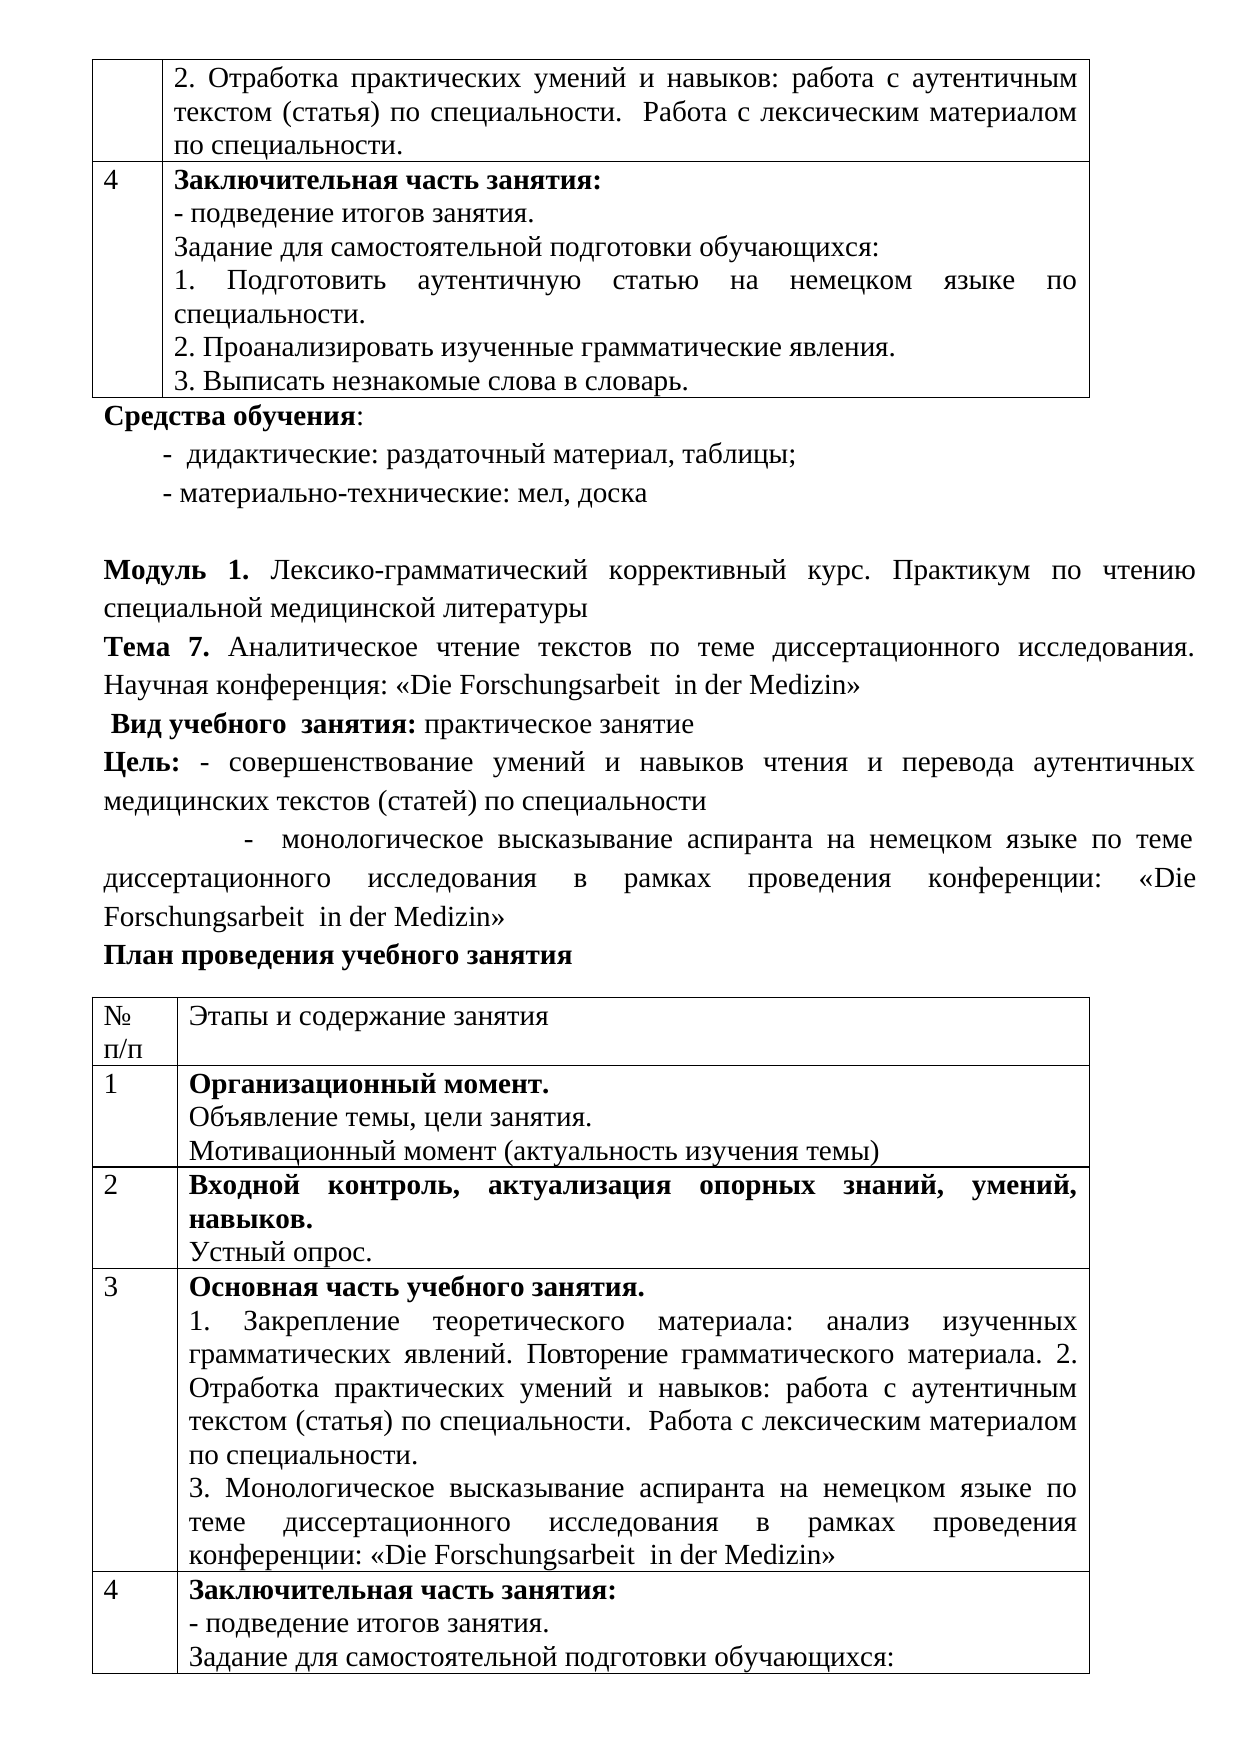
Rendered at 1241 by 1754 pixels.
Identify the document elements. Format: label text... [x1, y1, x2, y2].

table_cell Основная часть учебного занятия. 1. Закрепление теоретического материала: анализ изученных грамматических явлений. Повторение грамматического материала. 2. Отработка практических умений и навыков: работа с аутентичным текстом (статья) по специальности. Работа с лексическим материалом по специальности. 3. Монологическое высказывание аспиранта на немецком языке по теме диссертационного исследования в рамках проведения конференции: «Die Forschungsarbeit in der Medizin» [178, 1269, 1089, 1571]
table_header № п/п [93, 998, 177, 1065]
table_header Этапы и содержание занятия [178, 998, 1089, 1065]
text Модуль 1. Лексико-грамматический коррективный курс. Практикум по чтению специальной медицинской литературы [103, 552, 1196, 624]
text Средства обучения: [103, 398, 1196, 431]
table_cell 2 [93, 1168, 177, 1268]
text Цель: - совершенствование умений и навыков чтения и перевода аутентичных медицинских текстов (статей) по специальности [103, 744, 1196, 817]
table_cell 4 [93, 1572, 177, 1673]
text - дидактические: раздаточный материал, таблицы; [103, 436, 1196, 470]
table_cell 3 [93, 1269, 177, 1571]
table_cell Организационный момент. Объявление темы, цели занятия. Мотивационный момент (актуальность изучения темы) [178, 1066, 1089, 1166]
text План проведения учебного занятия [103, 937, 1196, 971]
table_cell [178, 1572, 1089, 1673]
table_cell Входной контроль, актуализация опорных знаний, умений, навыков. Устный опрос. [178, 1168, 1089, 1268]
table_cell 1 [93, 1066, 177, 1166]
table_cell 4 [93, 162, 162, 397]
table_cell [163, 60, 1089, 161]
text - материально-технические: мел, доска [103, 475, 1196, 508]
text Вид учебного занятия: практическое занятие [103, 706, 1196, 739]
text Тема 7. Аналитическое чтение текстов по теме диссертационного исследования. Научная конференция: «Die Forschungsarbeit in der Medizin» [103, 629, 1196, 701]
table_cell 3 [93, 60, 162, 161]
text - монологическое высказывание аспиранта на немецком языке по теме диссертационного исследования в рамках проведения конференции: «Die Forschungsarbeit in der Medizin» [103, 822, 1196, 932]
